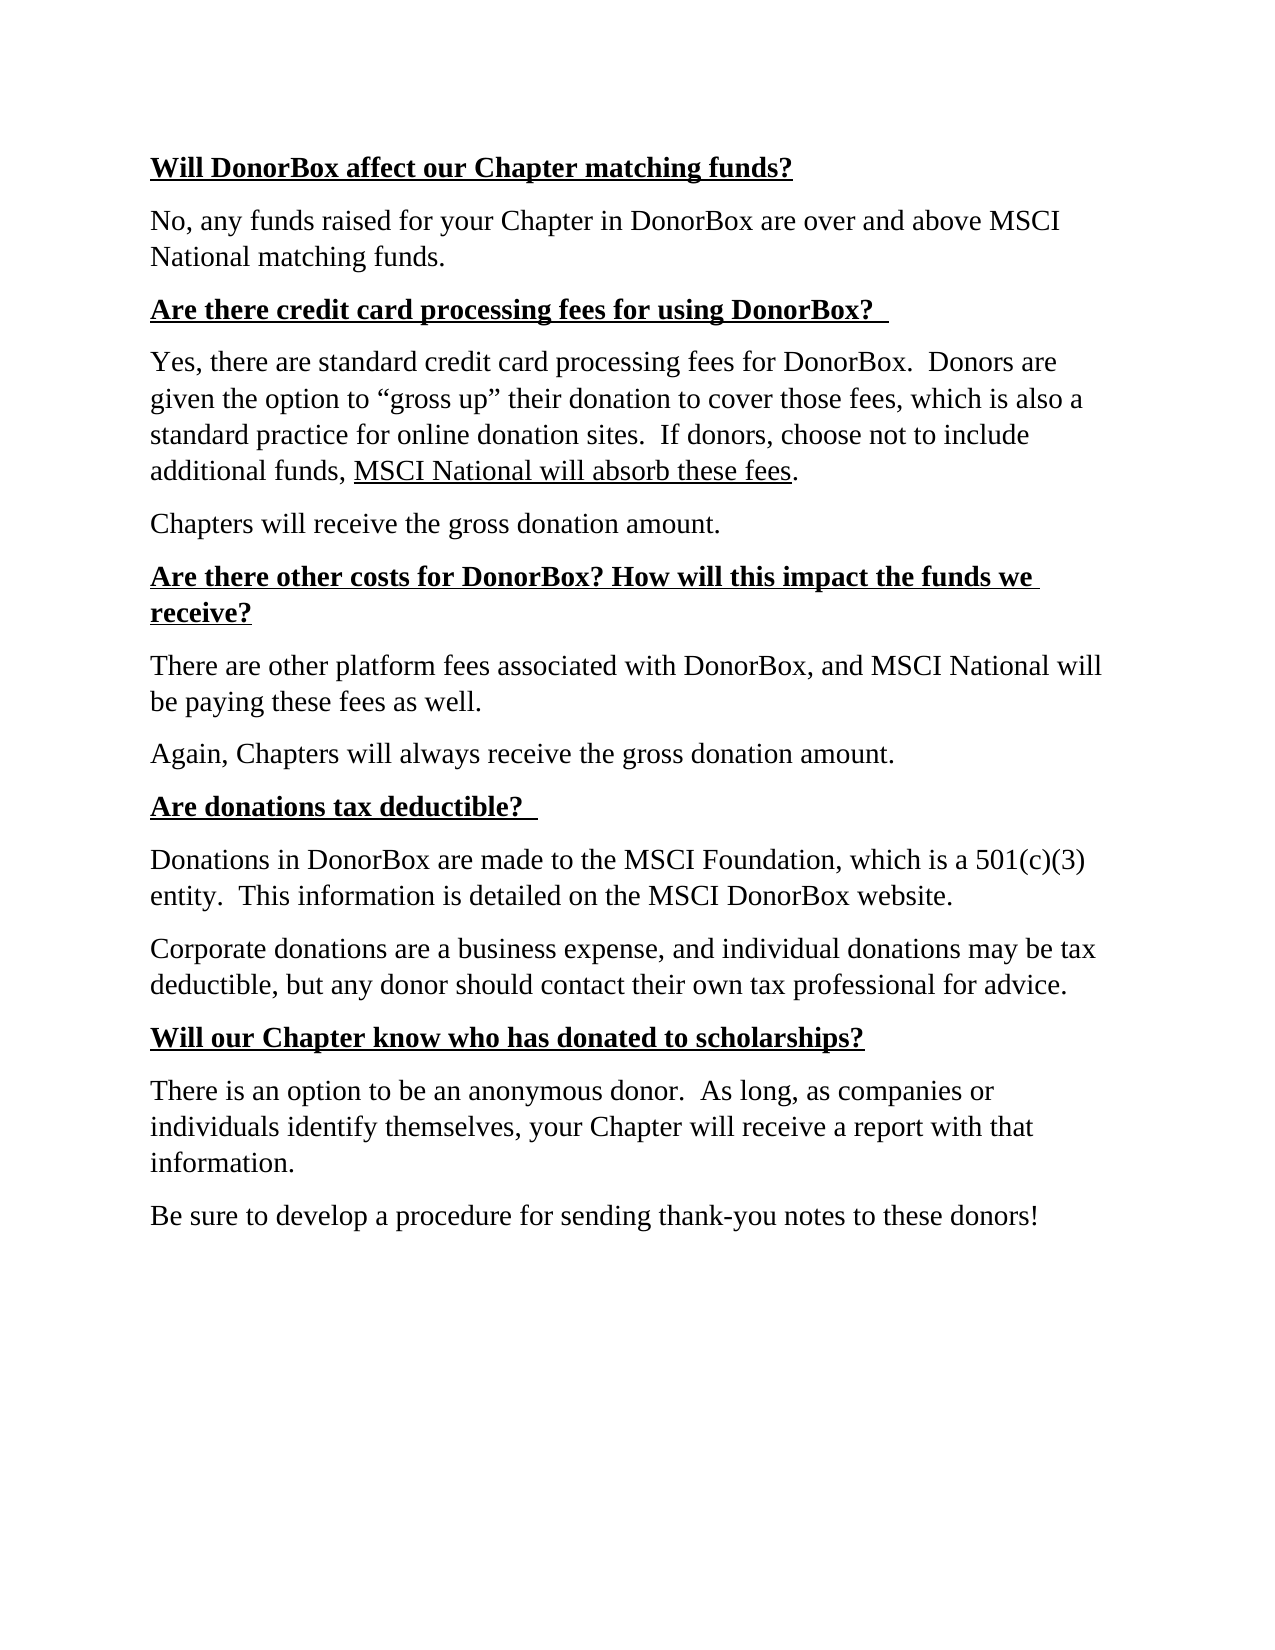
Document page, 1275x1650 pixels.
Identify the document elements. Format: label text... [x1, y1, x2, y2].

text Are there other costs for DonorBox? How will this impact the funds we receive? [150, 559, 1125, 628]
text Be sure to develop a procedure for sending thank-you notes to these donors! [150, 1198, 1125, 1232]
text Will DonorBox affect our Chapter matching funds? [150, 150, 1125, 183]
text Yes, there are standard credit card processing fees for DonorBox. Donors are given the option to “gross up” their donation to cover those fees, which is also a standard practice for online donation sites. If donors, choose not to include additional funds, MSCI National will absorb these fees. [150, 344, 1125, 487]
text There is an option to be an anonymous donor. As long, as companies or individuals identify themselves, your Chapter will receive a report with that information. [150, 1073, 1125, 1179]
text There are other platform fees associated with DonorBox, and MSCI National will be paying these fees as well. [150, 648, 1125, 717]
text No, any funds raised for your Chapter in DonorBox are over and above MSCI National matching funds. [150, 203, 1125, 272]
text Chapters will receive the gross donation amount. [150, 506, 1125, 539]
text Will our Chapter know who has donated to scholarships? [150, 1020, 1125, 1054]
text Are donations tax deductible? [150, 789, 1125, 823]
text Corporate donations are a business expense, and individual donations may be tax deductible, but any donor should contact their own tax professional for advice. [150, 931, 1125, 1001]
text Donations in DonorBox are made to the MSCI Foundation, which is a 501(c)(3) entity. This information is detailed on the MSCI DonorBox website. [150, 842, 1125, 912]
text Again, Chapters will always receive the gross donation amount. [150, 737, 1125, 770]
text Are there credit card processing fees for using DonorBox? [150, 292, 1125, 325]
